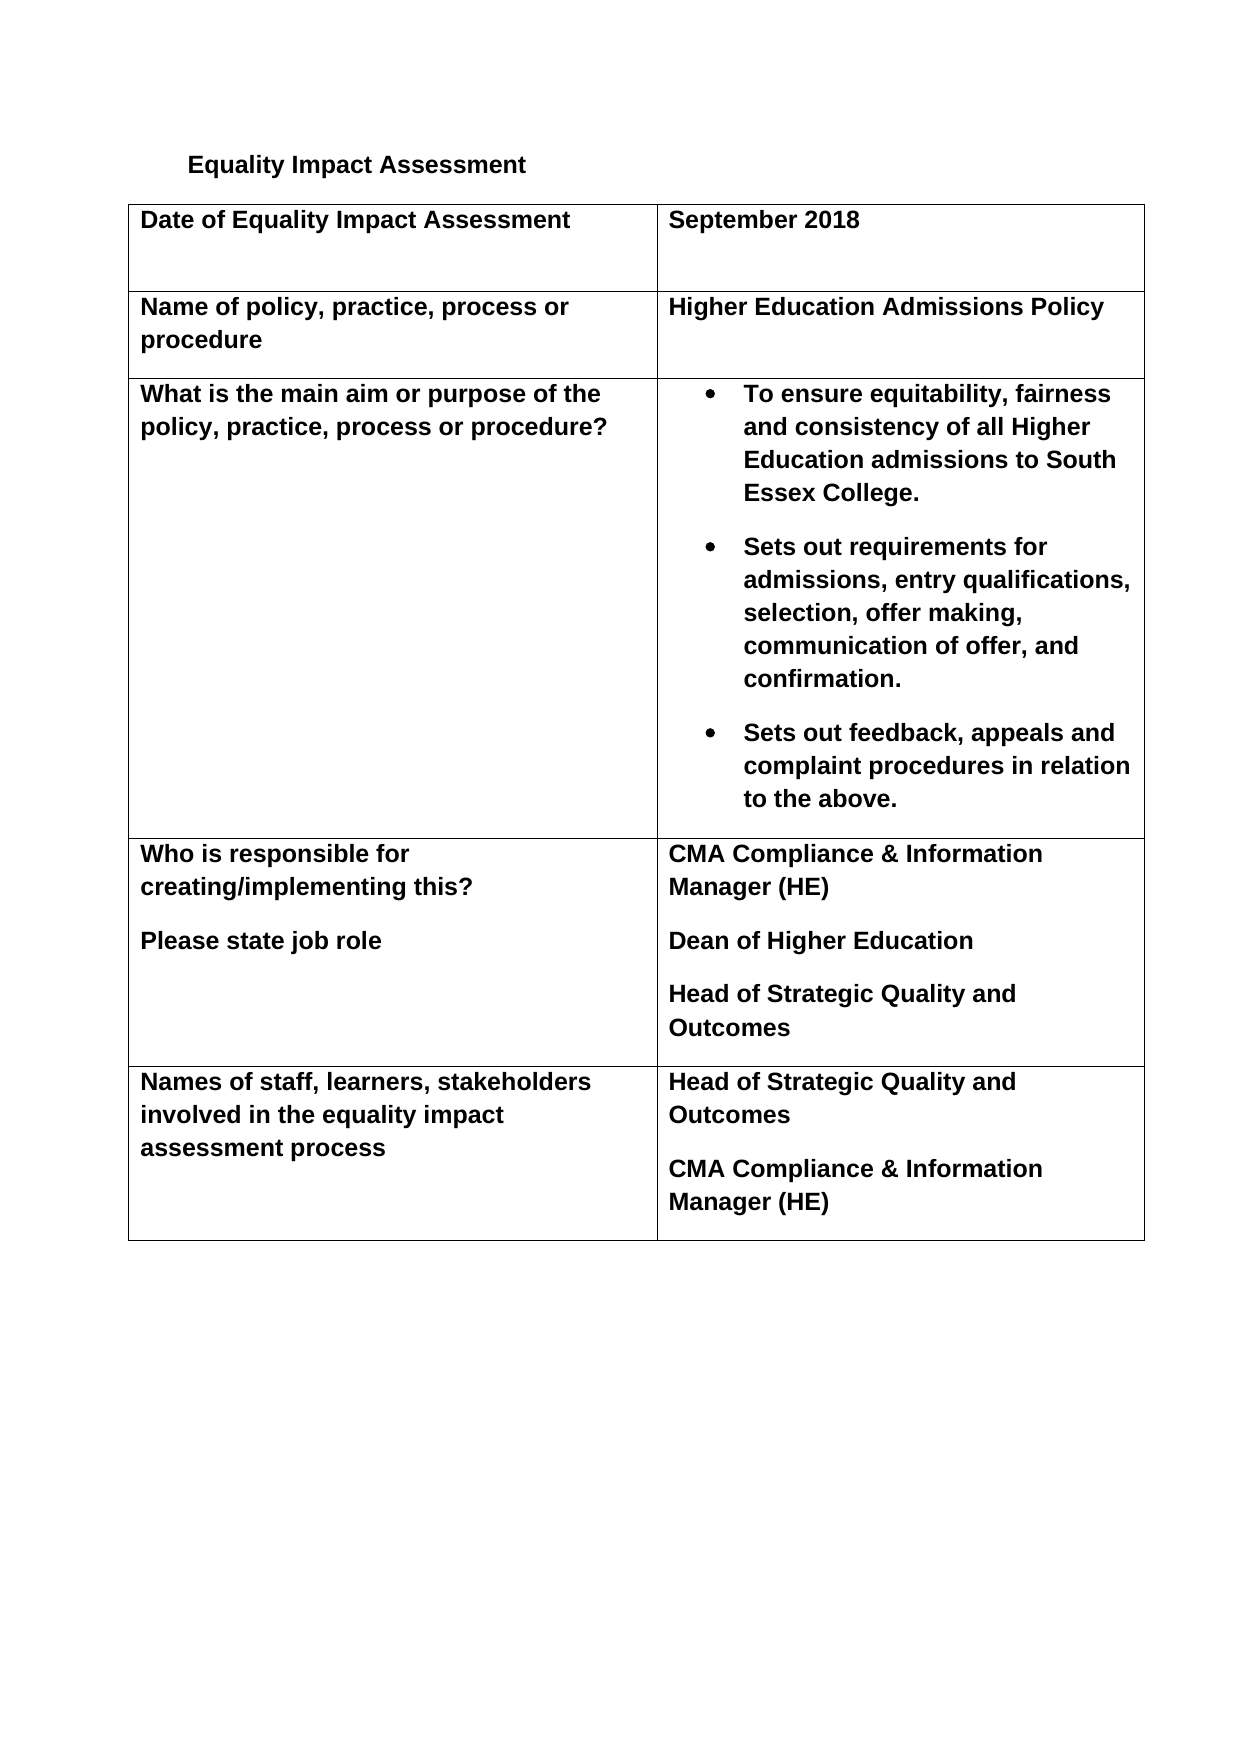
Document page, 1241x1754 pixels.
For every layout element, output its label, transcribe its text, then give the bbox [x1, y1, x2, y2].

table_cell CMA Compliance & Information Manager (HE) Dean of Higher Education Head of Strategic Quality and Outcomes [658, 839, 1144, 1066]
table_cell Head of Strategic Quality and Outcomes CMA Compliance & Information Manager (HE) [658, 1067, 1144, 1240]
table_cell Name of policy, practice, process or procedure [129, 292, 657, 378]
table_cell To ensure equitability, fairness and consistency of all Higher Education admissions to South Essex College. Sets out requirements for admissions, entry qualifications, selection, offer making, communication of offer, and confirmation. Sets out feedback, appeals and complaint procedures in relation to the above. [658, 379, 1144, 838]
table_cell Higher Education Admissions Policy [658, 292, 1144, 378]
text Equality Impact Assessment [187, 150, 1053, 179]
table_cell Who is responsible for creating/implementing this? Please state job role [129, 839, 657, 1066]
table_header Date of Equality Impact Assessment [129, 205, 657, 291]
table_cell Names of staff, learners, stakeholders involved in the equality impact assessment process [129, 1067, 657, 1240]
table_cell What is the main aim or purpose of the policy, practice, process or procedure? [129, 379, 657, 838]
table_header September 2018 [658, 205, 1144, 291]
